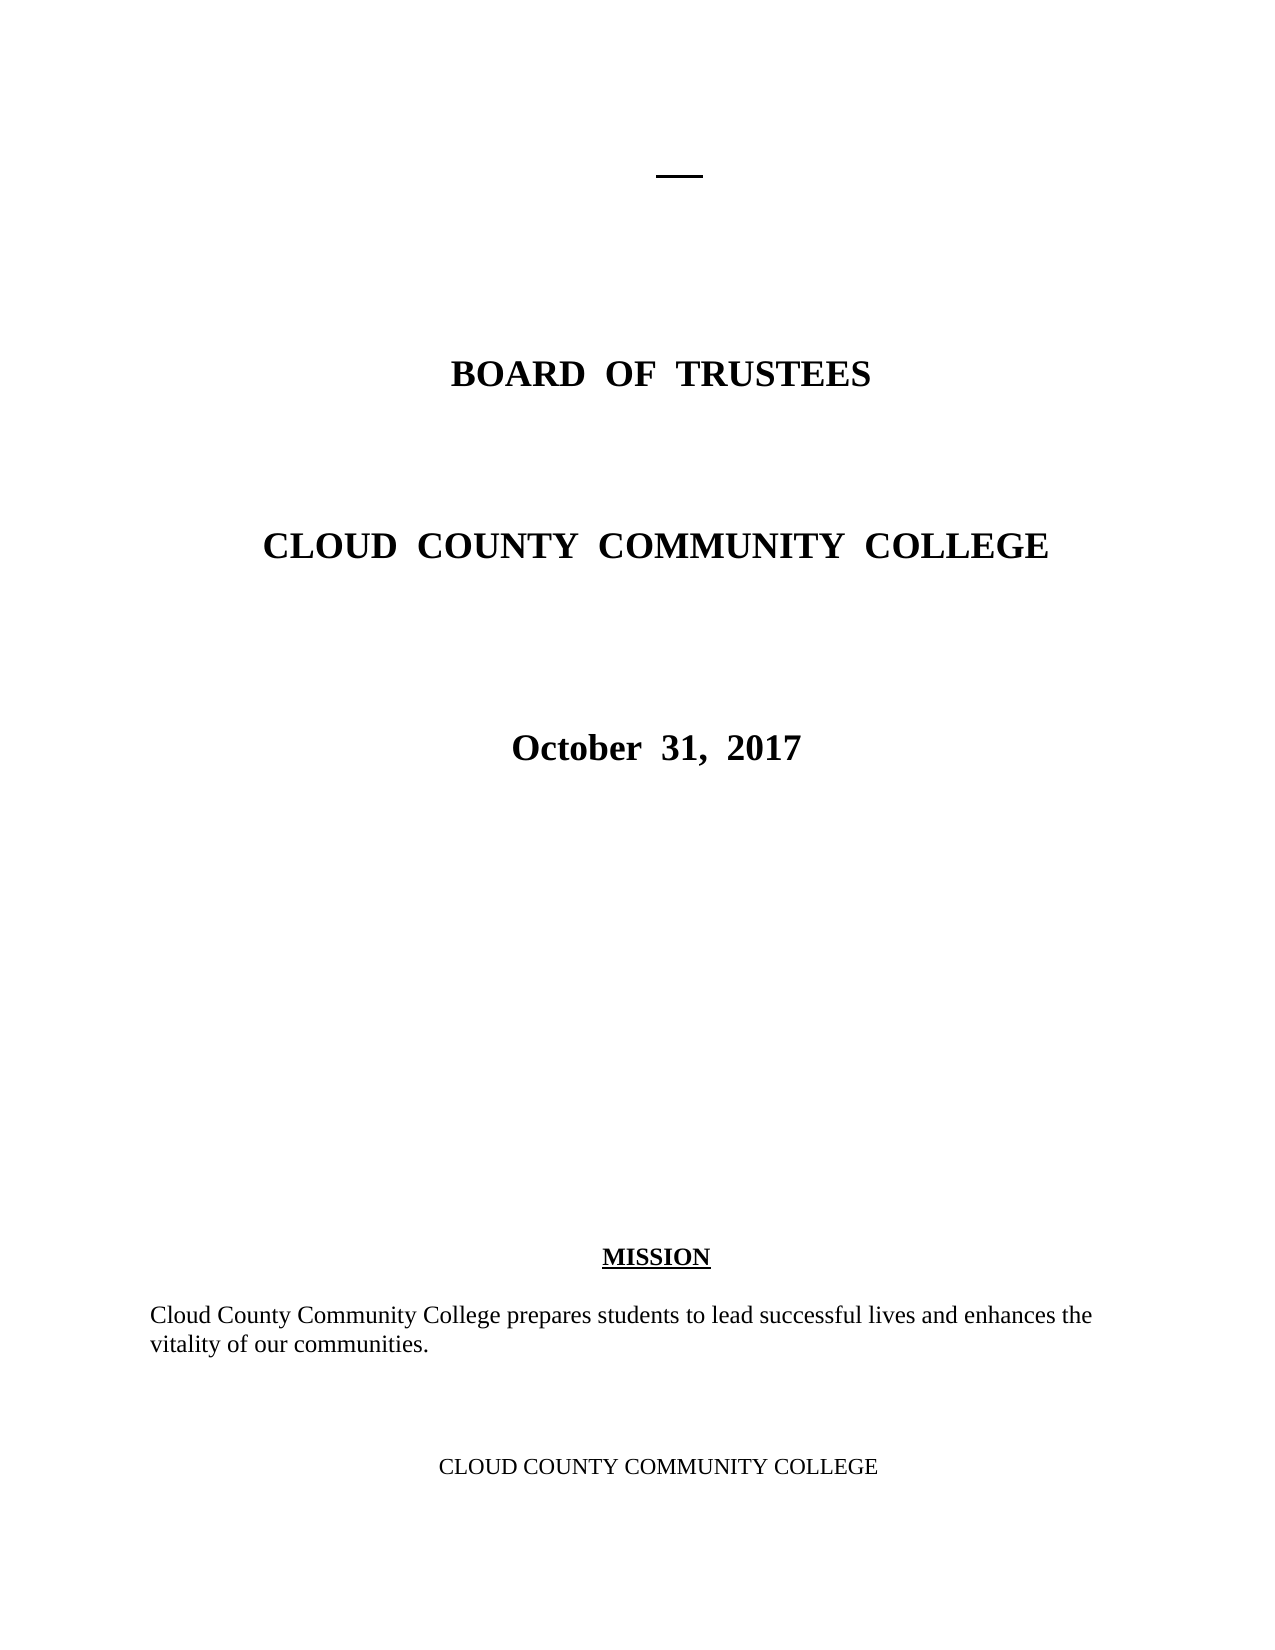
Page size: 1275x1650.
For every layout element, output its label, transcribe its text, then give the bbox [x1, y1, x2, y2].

text BOARD OF TRUSTEES [150, 351, 1162, 394]
text CLOUD COUNTY COMMUNITY COLLEGE [150, 1453, 1162, 1480]
text CLOUD COUNTY COMMUNITY COLLEGE [150, 524, 1162, 567]
text October 31, 2017 [150, 725, 1162, 768]
text MISSION [150, 1242, 1162, 1271]
text Cloud County Community College prepares students to lead successful lives and enhances the vitality of our communities. [150, 1300, 1162, 1357]
